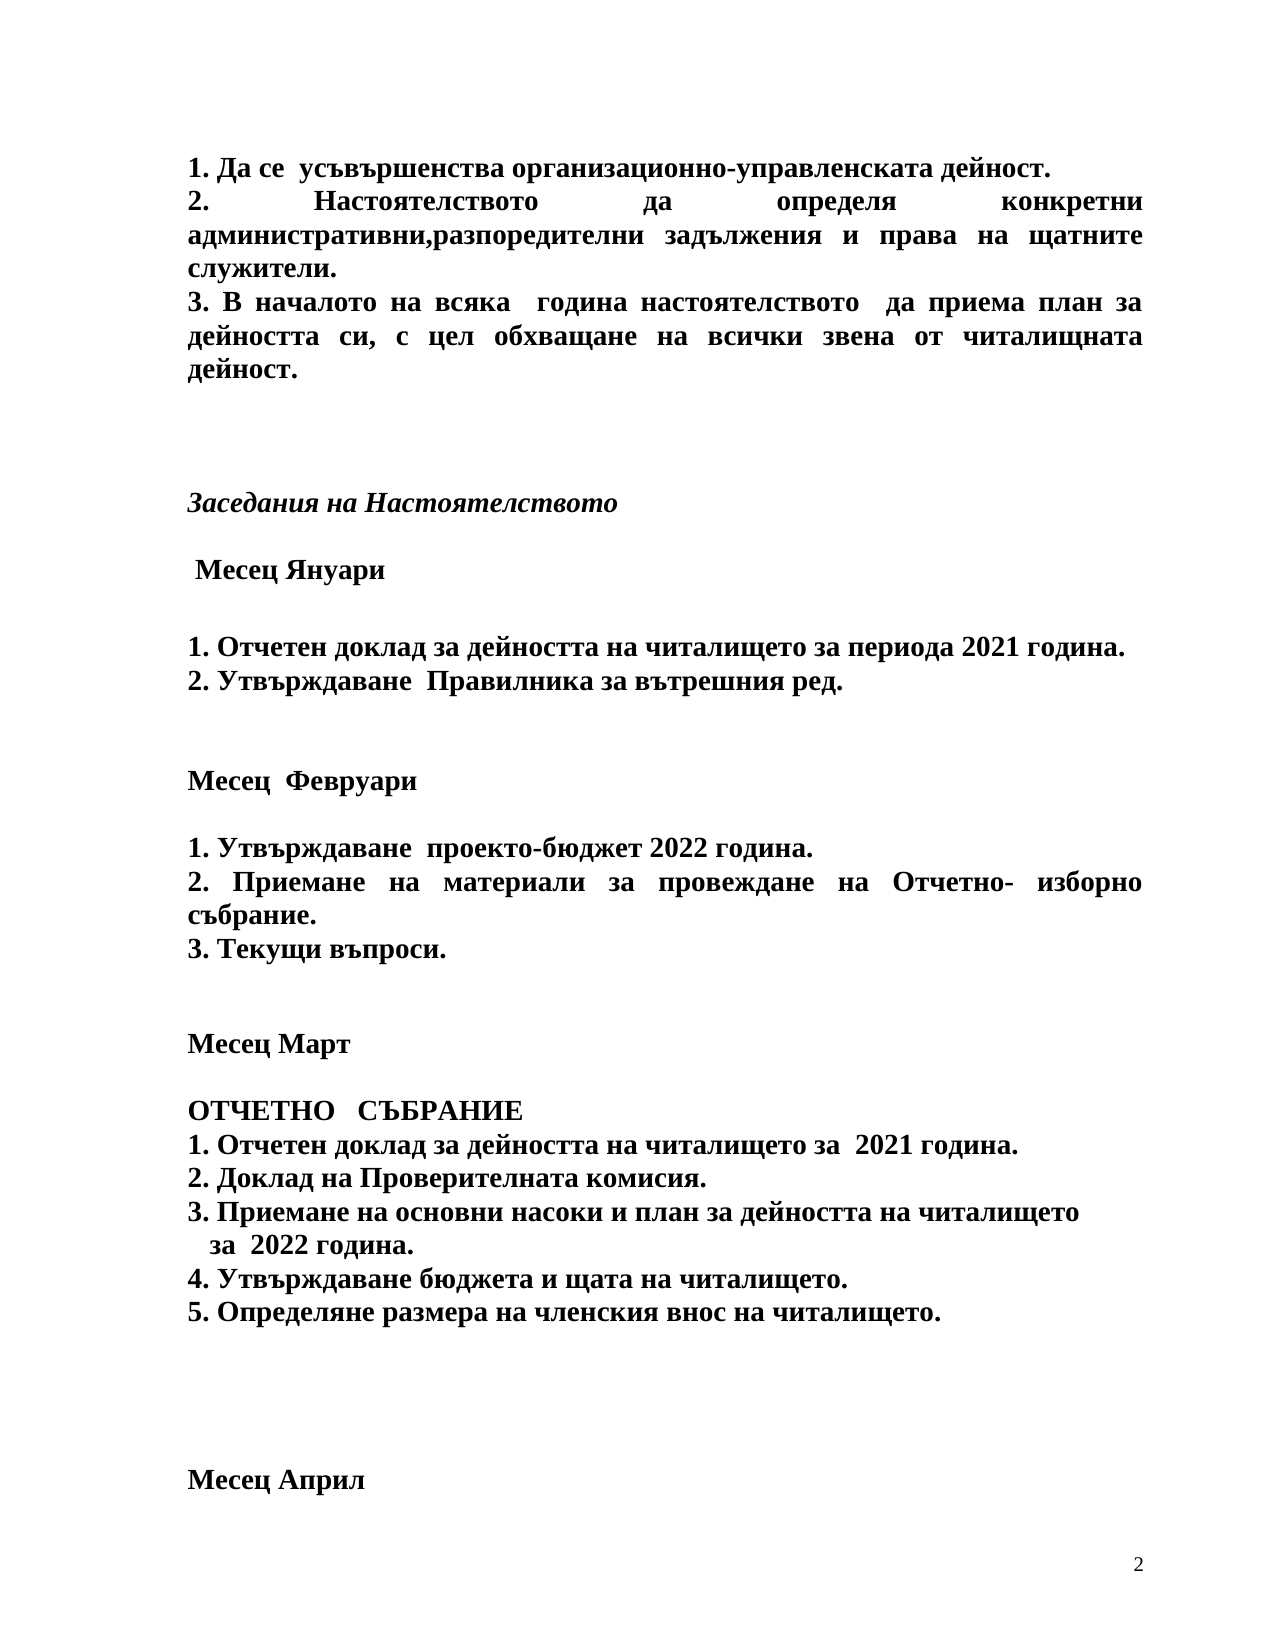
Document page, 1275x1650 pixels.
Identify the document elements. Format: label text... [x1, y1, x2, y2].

text Месец Февруари [187, 763, 1144, 797]
text 5. Определяне размера на членския внос на читалището. [187, 1294, 1144, 1328]
text 3. Приемане на основни насоки и план за дейността на читалището [187, 1194, 1144, 1227]
text 1. Да се усъвършенства организационно-управленската дейност. [187, 150, 1144, 183]
text 2. Настоятелството да определя конкретни административни,разпоредителни задължения и права на щатните служители. [187, 183, 1144, 284]
text 2. Доклад на Проверителната комисия. [187, 1160, 1144, 1194]
text ОТЧЕТНО СЪБРАНИЕ [187, 1093, 1144, 1127]
text 3. В началото на всяка година настоятелството да приема план за дейността си, с цел обхващане на всички звена от читалищната дейност. [187, 284, 1144, 385]
text 2. Приемане на материали за провеждане на Отчетно- изборно събрание. [187, 864, 1144, 931]
text 3. Текущи въпроси. [187, 931, 1144, 964]
text Заседания на Настоятелството [187, 485, 1144, 519]
text за 2022 година. [187, 1227, 1144, 1261]
text Месец Април [187, 1462, 1144, 1496]
text 1. Утвърждаване проекто-бюджет 2022 година. [187, 830, 1144, 864]
text 2. Утвърждаване Правилника за вътрешния ред. [187, 663, 1144, 696]
text 1. Отчетен доклад за дейността на читалището за периода 2021 година. [187, 629, 1144, 663]
text Месец Януари [187, 552, 1144, 586]
text Месец Март [187, 1026, 1144, 1060]
text 1. Отчетен доклад за дейността на читалището за 2021 година. [187, 1127, 1144, 1160]
text 4. Утвърждаване бюджета и щата на читалището. [187, 1261, 1144, 1294]
